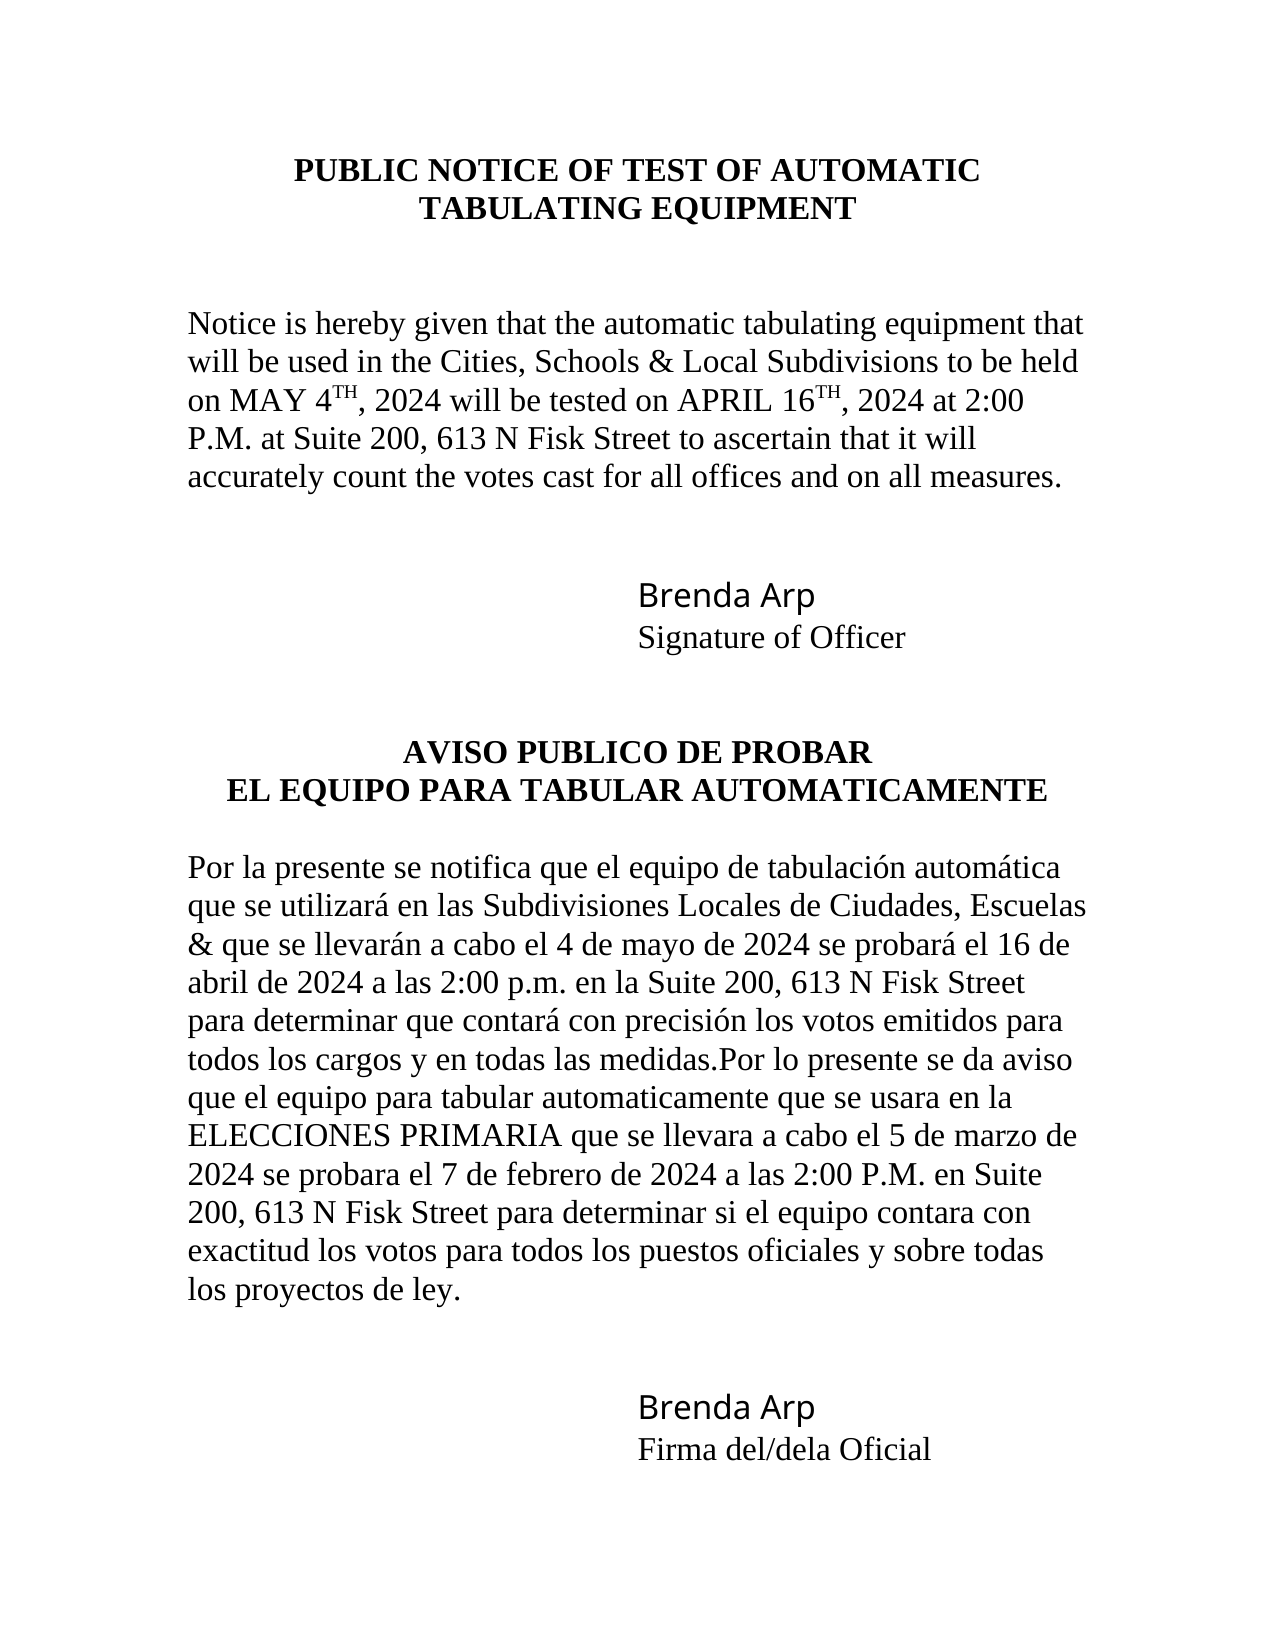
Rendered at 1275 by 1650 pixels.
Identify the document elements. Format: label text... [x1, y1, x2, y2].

text Notice is hereby given that the automatic tabulating equipment that will be used in the Cities, Schools & Local Subdivisions to be held on MAY 4TH, 2024 will be tested on APRIL 16TH, 2024 at 2:00 P.M. at Suite 200, 613 N Fisk Street to ascertain that it will accurately count the votes cast for all offices and on all measures. [187, 303, 1087, 495]
text Brenda Arp [187, 572, 1087, 617]
text AVISO PUBLICO DE PROBAR [187, 732, 1087, 770]
text PUBLIC NOTICE OF TEST OF AUTOMATIC [187, 150, 1087, 188]
text Signature of Officer [187, 617, 1087, 655]
text EL EQUIPO TABULAR AUTOMATICAMENTE [187, 770, 1087, 809]
text Brenda Arp [562, 1384, 1087, 1429]
text Por la presente se notifica que el equipo de tabulación automática que se utilizará en las Subdivisiones Locales de Ciudades, Escuelas & que se llevarán a cabo el 4 de mayo de 2024 se probará el 16 de abril de 2024 a las 2:00 p.m. en la Suite 200, 613 N Fisk Street para determinar que contará con precisión los votos emitidos para todos los cargos y en todas las medidas.Por lo presente se da aviso que el equipo para tabular automaticamente que se usara en la ELECCIONES PRIMARIA que se llevara a cabo el 5 de marzo de 2024 se probara el 7 de febrero de 2024 a las 2:00 P.M. en Suite 200, 613 N Fisk Street para determinar si el equipo contara con exactitud los votos para todos los puestos oficiales y sobre todas los proyectos de ley. [187, 847, 1087, 1307]
text Firma del/dela Oficial [187, 1429, 1087, 1467]
text TABULATING EQUIPMENT [187, 188, 1087, 227]
